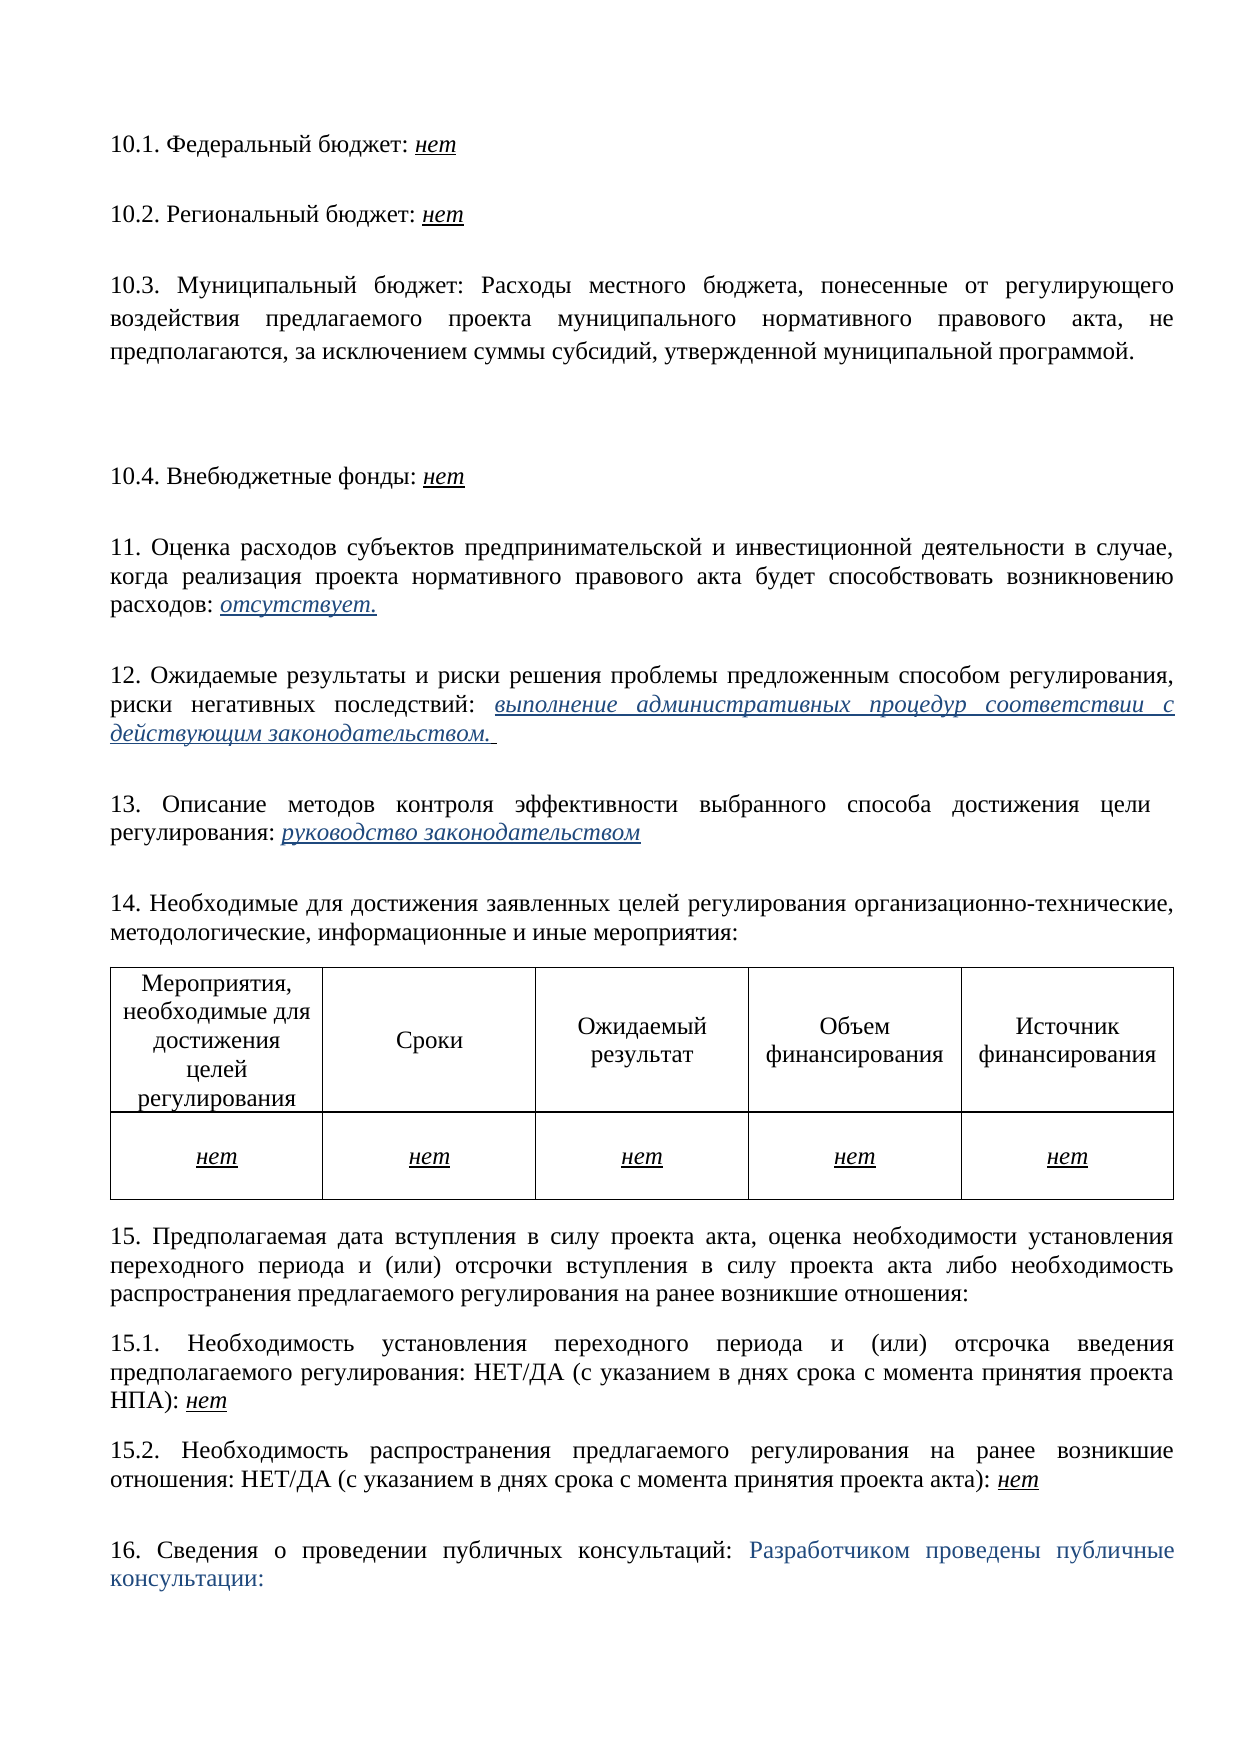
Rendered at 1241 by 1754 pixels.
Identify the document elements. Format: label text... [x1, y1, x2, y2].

table_cell 11. Оценка расходов субъектов предпринимательской и инвестиционной деятельности в случае, когда реализация проекта нормативного правового акта будет способствовать возникновению расходов: отсутствует. [103, 521, 1181, 650]
table_cell 15. Предполагаемая дата вступления в силу проекта акта, оценка необходимости установления переходного периода и (или) отсрочки вступления в силу проекта акта либо необходимость распространения предлагаемого регулирования на ранее возникшие отношения: 15.1. Необходимость установления переходного периода и (или) отсрочка введения предполагаемого регулирования: НЕТ/ДА (с указанием в днях срока с момента принятия проекта НПА): нет 15.2. Необходимость распространения предлагаемого регулирования на ранее возникшие отношения: НЕТ/ДА (с указанием в днях срока с момента принятия проекта акта): нет [103, 1210, 1181, 1524]
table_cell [103, 118, 1181, 189]
table_cell 12. Ожидаемые результаты и риски решения проблемы предложенным способом регулирования, риски негативных последствий: выполнение административных процедур соответствии с действующим законодательством. [103, 650, 1181, 778]
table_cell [103, 1524, 1181, 1624]
table_cell 10.3. Муниципальный бюджет: Расходы местного бюджета, понесенные от регулирующего воздействия предлагаемого проекта муниципального нормативного правового акта, не предполагаются, за исключением суммы субсидий, утвержденной муниципальной программой. [103, 260, 1181, 451]
table_cell 13. Описание методов контроля эффективности выбранного способа достижения цели регулирования: руководство законодательством [103, 778, 1181, 878]
table_cell 14. Необходимые для достижения заявленных целей регулирования организационно-технические, методологические, информационные и иные мероприятия: [103, 878, 1181, 1210]
table_cell 10.4. Внебюджетные фонды: нет [103, 451, 1181, 521]
table_cell 10.2. Региональный бюджет: нет [103, 189, 1181, 260]
